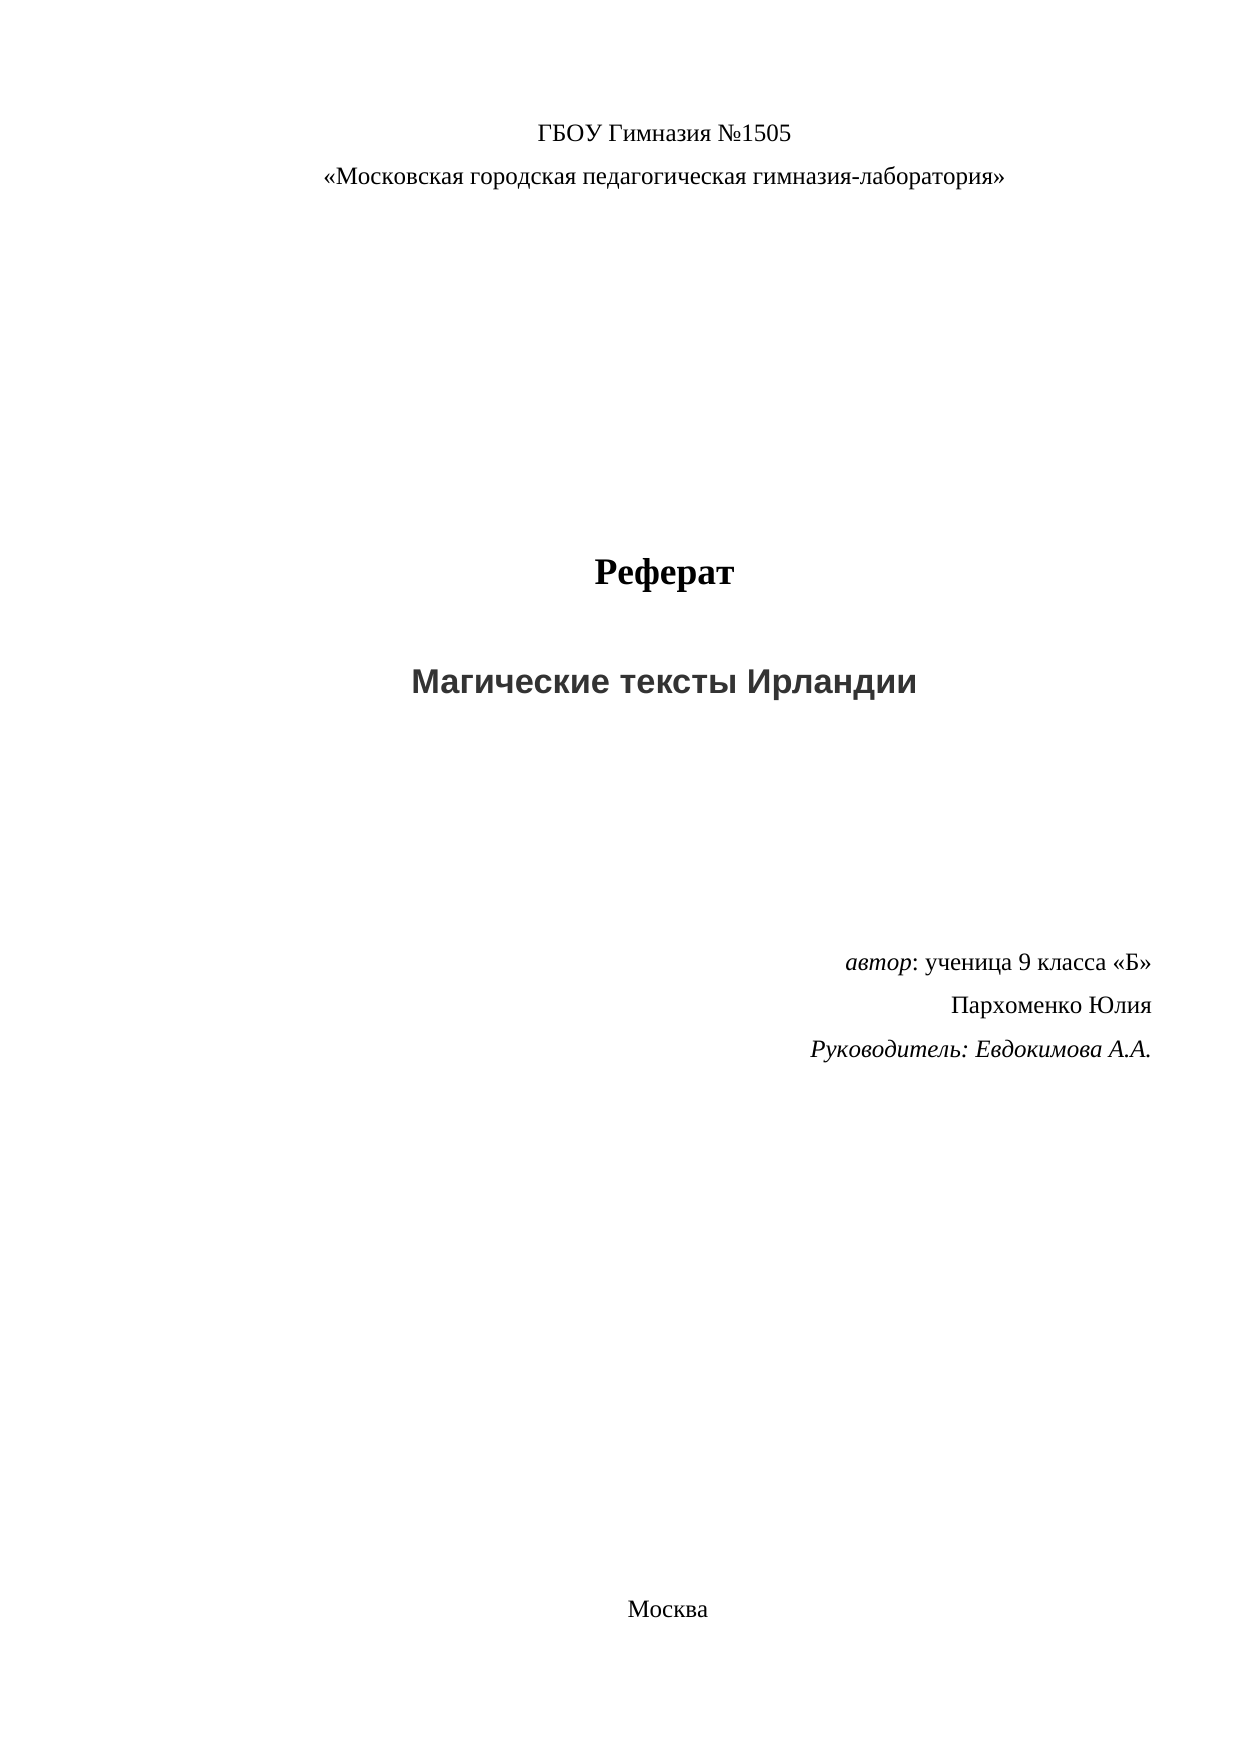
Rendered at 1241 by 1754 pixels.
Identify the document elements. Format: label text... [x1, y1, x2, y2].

text ГБОУ Гимназия №1505 [177, 118, 1152, 147]
text Реферат [177, 549, 1152, 592]
text Руководитель: Евдокимова А.А. [177, 1034, 1152, 1062]
text Москва [177, 1594, 1152, 1623]
text Магические тексты Ирландии [177, 661, 1152, 701]
text Пархоменко Юлия [177, 991, 1152, 1019]
text автор: ученица 9 класса «Б» [177, 947, 1152, 976]
text «Московская городская педагогическая гимназия-лаборатория» [177, 161, 1152, 190]
